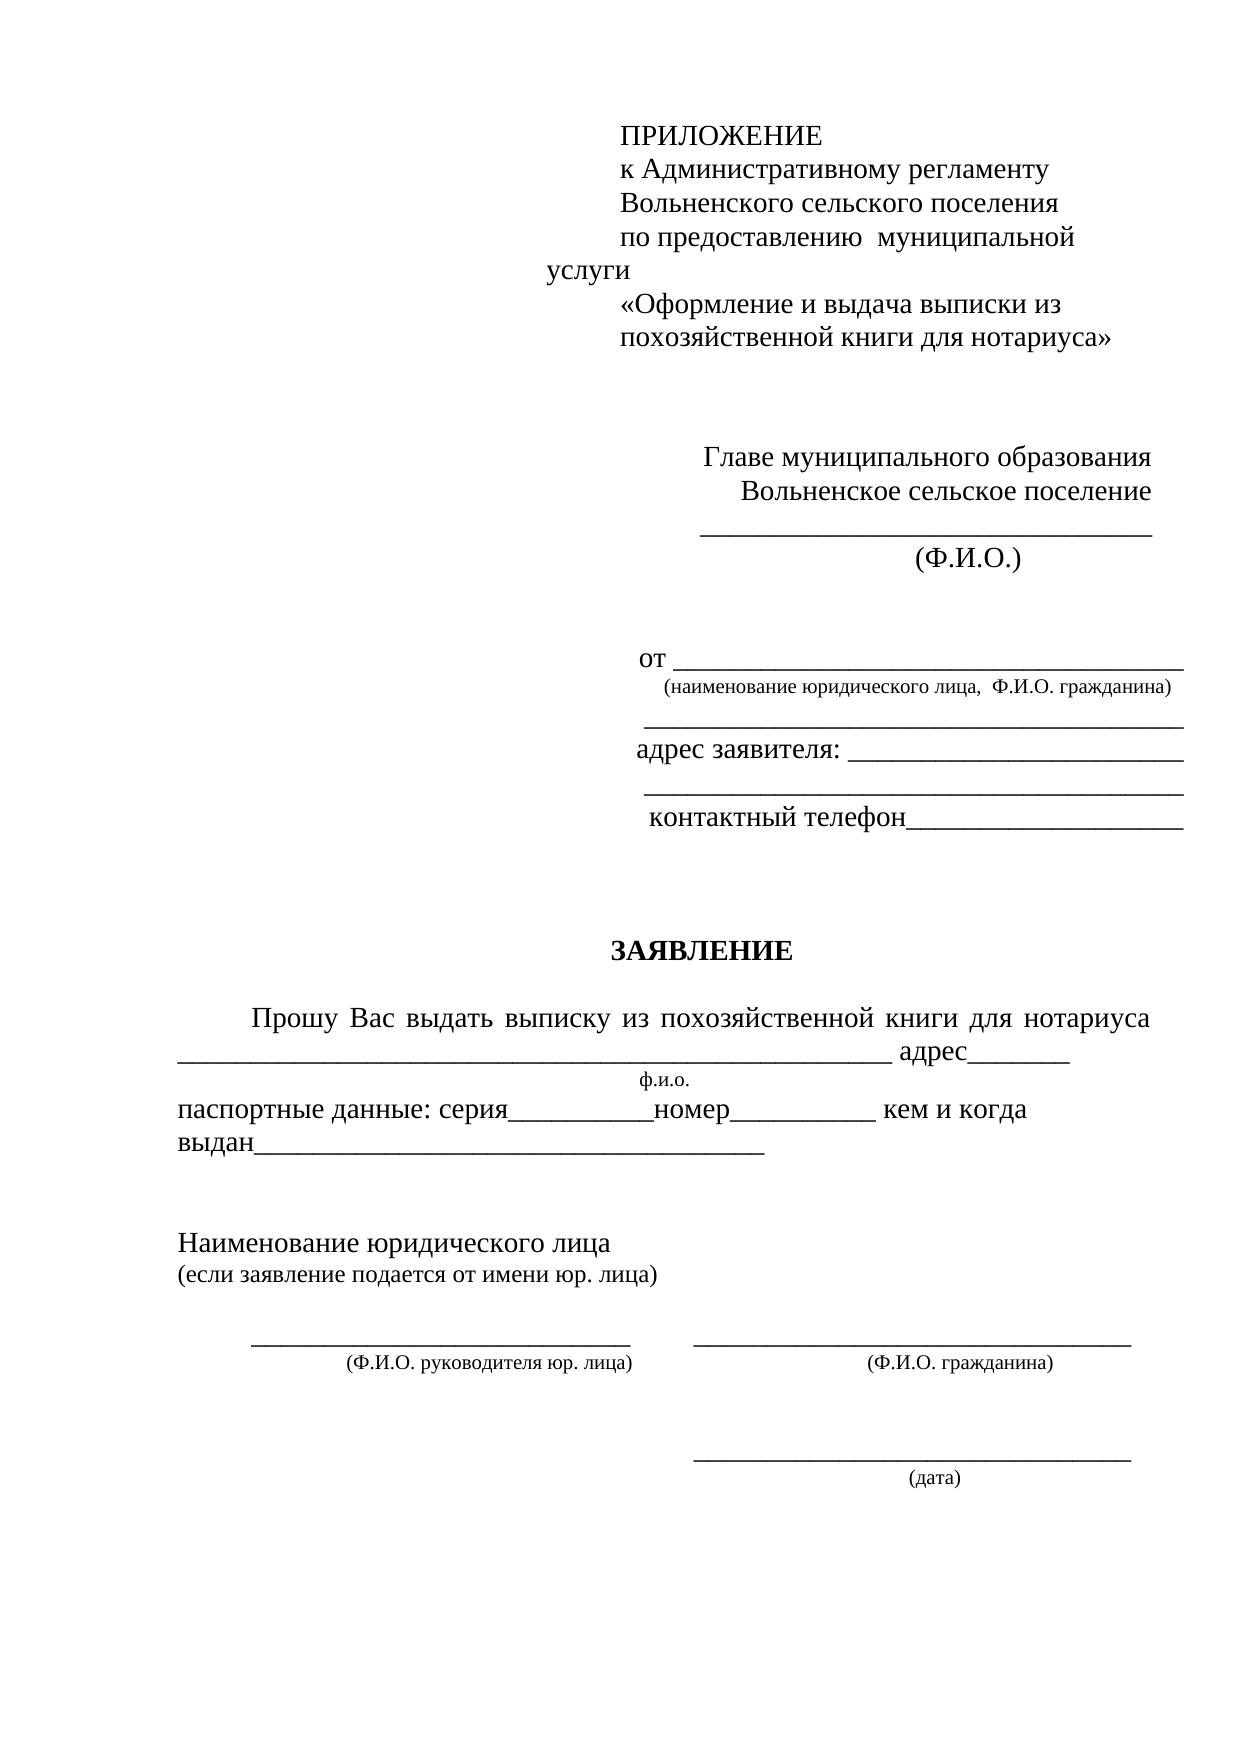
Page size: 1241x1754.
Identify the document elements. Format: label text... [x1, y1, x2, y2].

text (Ф.И.О. руководителя юр. лица) (Ф.И.О. гражданина) [177, 1350, 1152, 1374]
text Наименование юридического лица [177, 1225, 1152, 1259]
text (если заявление подается от имени юр. лица) [177, 1259, 1152, 1287]
text паспортные данные: серия__________номер__________ кем и когда выдан___________________________________ [177, 1091, 1152, 1158]
text (Ф.И.О.) [177, 540, 1152, 573]
text _______________________________ [177, 506, 1152, 540]
text по предоставлению муниципальной услуги [546, 219, 1152, 286]
text Вольненского сельского поселения [177, 185, 1152, 219]
text Главе муниципального образования [177, 439, 1152, 473]
text Прошу Вас выдать выписку из похозяйственной книги для нотариуса _________________________________________________ адрес_______ [177, 1000, 1152, 1067]
text к Административному регламенту [546, 152, 1152, 185]
text __________________________ ______________________________ [177, 1316, 1152, 1350]
text ______________________________ [177, 1431, 1152, 1465]
text ф.и.о. [177, 1067, 1152, 1091]
text ПРИЛОЖЕНИЕ [177, 118, 1152, 152]
table_header от ___________________________________ (наименование юридического лица, Ф.И.О. гражданина) _____________________________________ адрес заявителя: _______________________ _____________________________________ контактный телефон___________________ [162, 607, 1194, 832]
text Вольненское сельское поселение [177, 473, 1152, 506]
text ЗАЯВЛЕНИЕ [177, 933, 1152, 966]
text (дата) [177, 1465, 1152, 1513]
text «Оформление и выдача выписки из похозяйственной книги для нотариуса» [620, 286, 1152, 353]
